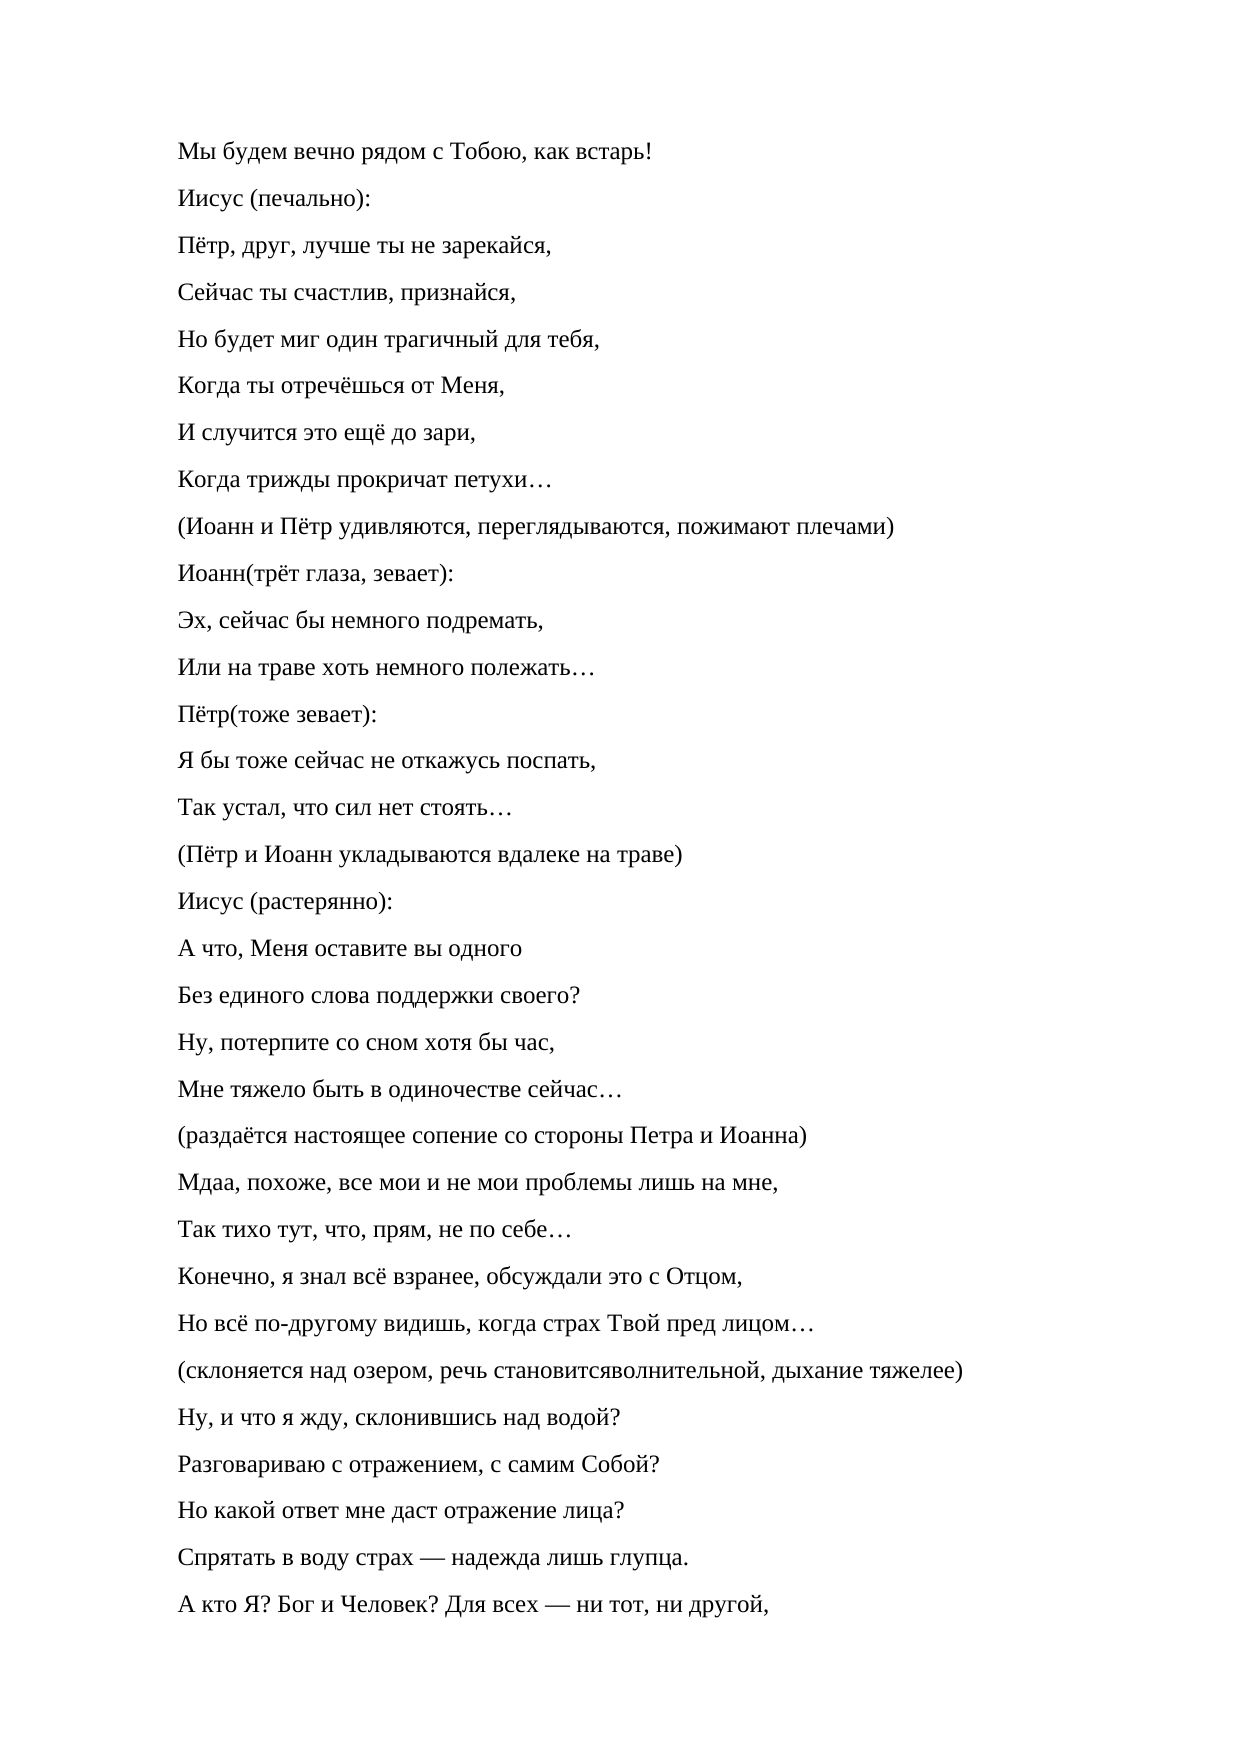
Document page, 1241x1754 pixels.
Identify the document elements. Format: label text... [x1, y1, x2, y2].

text Так устал, что сил нет стоять… [177, 774, 1152, 821]
text Так тихо тут, что, прям, не по себе… [177, 1196, 1152, 1243]
text Или на траве хоть немного полежать… [177, 634, 1152, 681]
text (Пётр и Иоанн укладываются вдалеке на траве) [177, 821, 1152, 868]
text Иисус (растерянно): [177, 868, 1152, 915]
text Иисус (печально): [177, 165, 1152, 212]
text Ну, и что я жду, склонившись над водой? [177, 1384, 1152, 1431]
text Спрятать в воду страх — надежда лишь глупца. [177, 1524, 1152, 1571]
text Сейчас ты счастлив, признайся, [177, 259, 1152, 306]
text Когда трижды прокричат петухи… [177, 446, 1152, 493]
text Пётр, друг, лучше ты не зарекайся, [177, 212, 1152, 259]
text Но какой ответ мне даст отражение лица? [177, 1477, 1152, 1524]
text Разговариваю с отражением, с самим Собой? [177, 1431, 1152, 1477]
text А что, Меня оставите вы одного [177, 915, 1152, 962]
text Ну, потерпите со сном хотя бы час, [177, 1009, 1152, 1056]
text Конечно, я знал всё взранее, обсуждали это с Отцом, [177, 1243, 1152, 1290]
text (Иоанн и Пётр удивляются, переглядываются, пожимают плечами) [177, 493, 1152, 540]
text Но всё по-другому видишь, когда страх Твой пред лицом… [177, 1290, 1152, 1337]
text Мне тяжело быть в одиночестве сейчас… [177, 1056, 1152, 1102]
text Иоанн(трёт глаза, зевает): [177, 540, 1152, 587]
text Мдаа, похоже, все мои и не мои проблемы лишь на мне, [177, 1149, 1152, 1196]
text (склоняется над озером, речь становитсяволнительной, дыхание тяжелее) [177, 1337, 1152, 1384]
text И случится это ещё до зари, [177, 399, 1152, 446]
text Эх, сейчас бы немного подремать, [177, 587, 1152, 634]
text Когда ты отречёшься от Меня, [177, 352, 1152, 399]
text А кто Я? Бог и Человек? Для всех — ни тот, ни другой, [177, 1571, 1152, 1618]
text Без единого слова поддержки своего? [177, 962, 1152, 1009]
text Я бы тоже сейчас не откажусь поспать, [177, 727, 1152, 774]
text Мы будем вечно рядом с Тобою, как встарь! [177, 118, 1152, 165]
text Но будет миг один трагичный для тебя, [177, 306, 1152, 352]
text Пётр(тоже зевает): [177, 681, 1152, 727]
text (раздаётся настоящее сопение со стороны Петра и Иоанна) [177, 1102, 1152, 1149]
